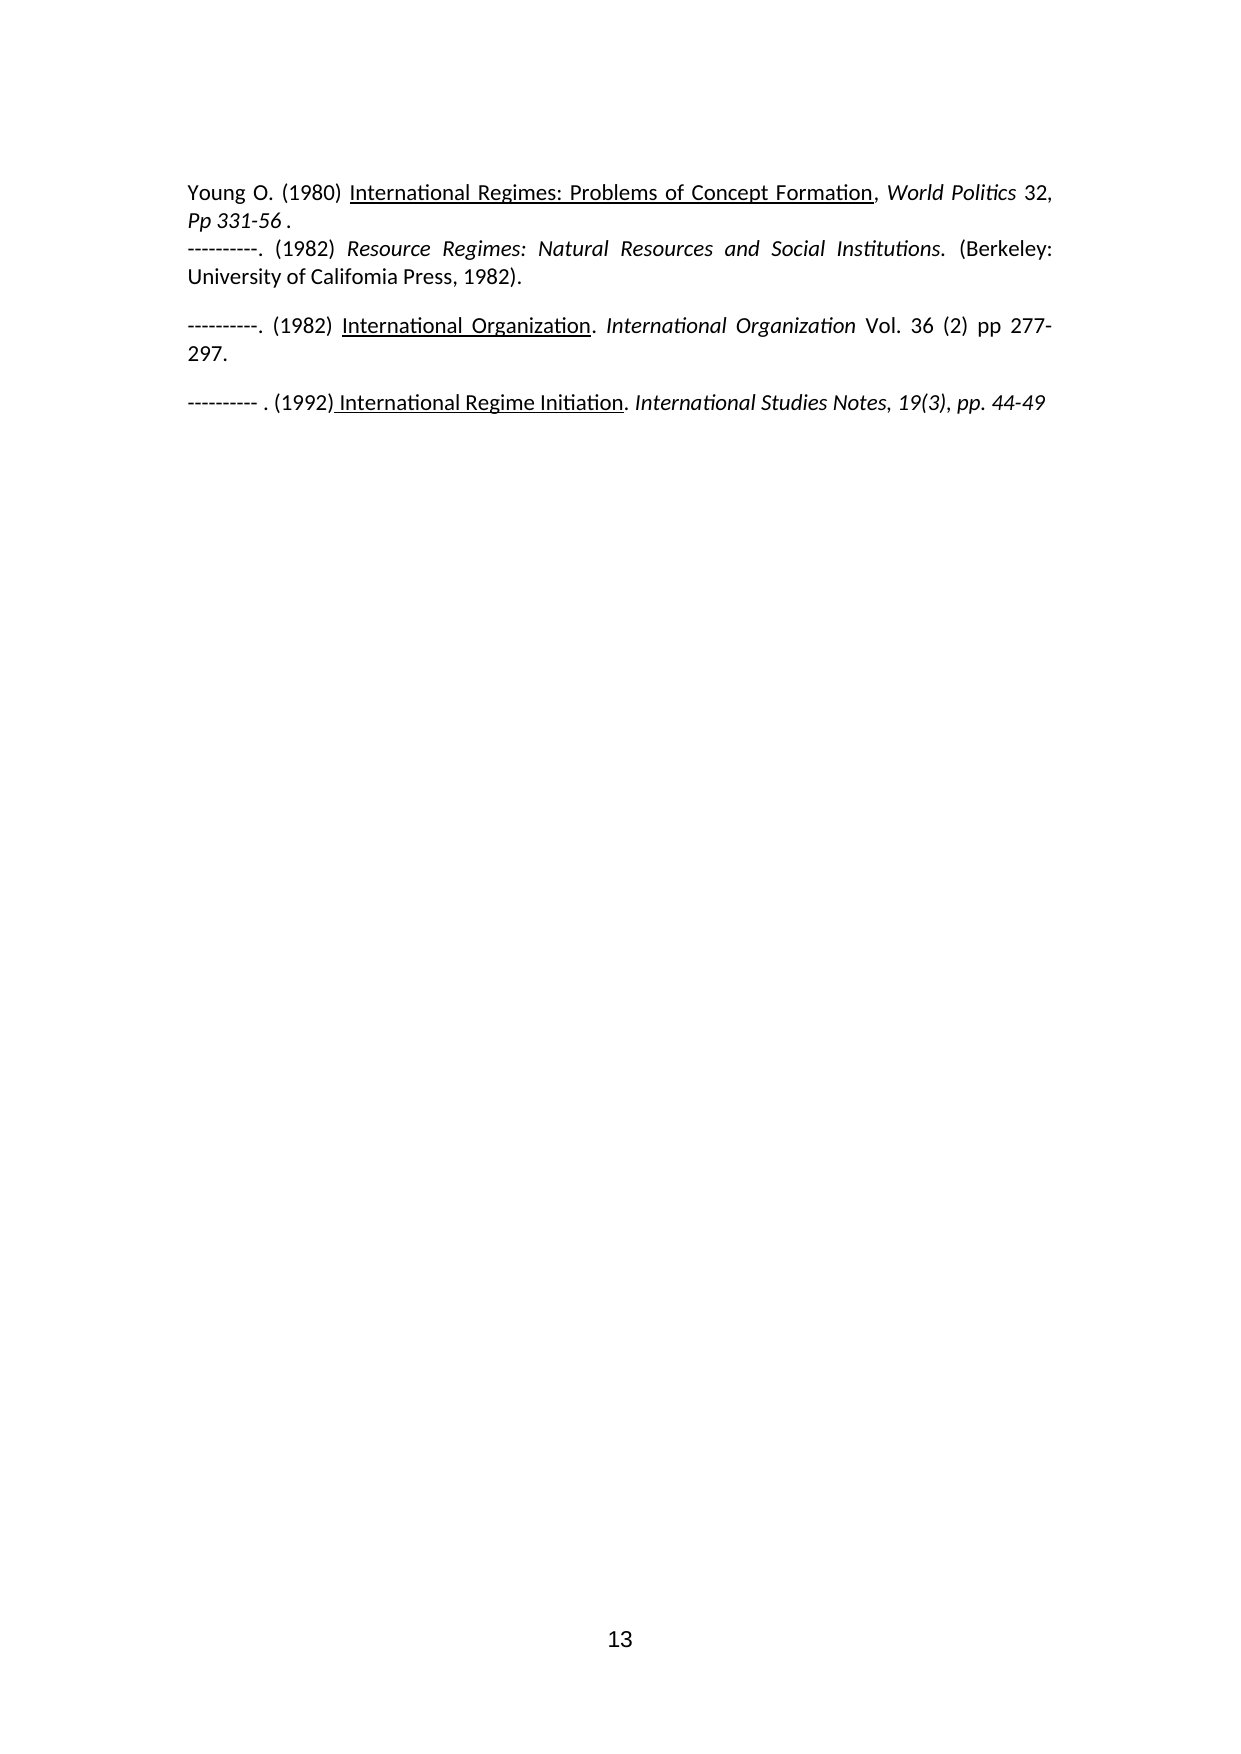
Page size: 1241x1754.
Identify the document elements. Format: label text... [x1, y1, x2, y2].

text ----------. (1982) Resource Regimes: Natural Resources and Social Institutions. (Berkeley: University of Califomia Press, 1982). [187, 234, 1053, 290]
text Young O. (1980) International Regimes: Problems of Concept Formation, World Politics 32, Pp 331-56 . [187, 178, 1053, 234]
text ----------. (1982) International Organization. International Organization Vol. 36 (2) pp 277-297. [187, 311, 1053, 367]
text ---------- . (1992) International Regime Initiation. International Studies Notes, 19(3), pp. 44-49 [187, 388, 1053, 416]
